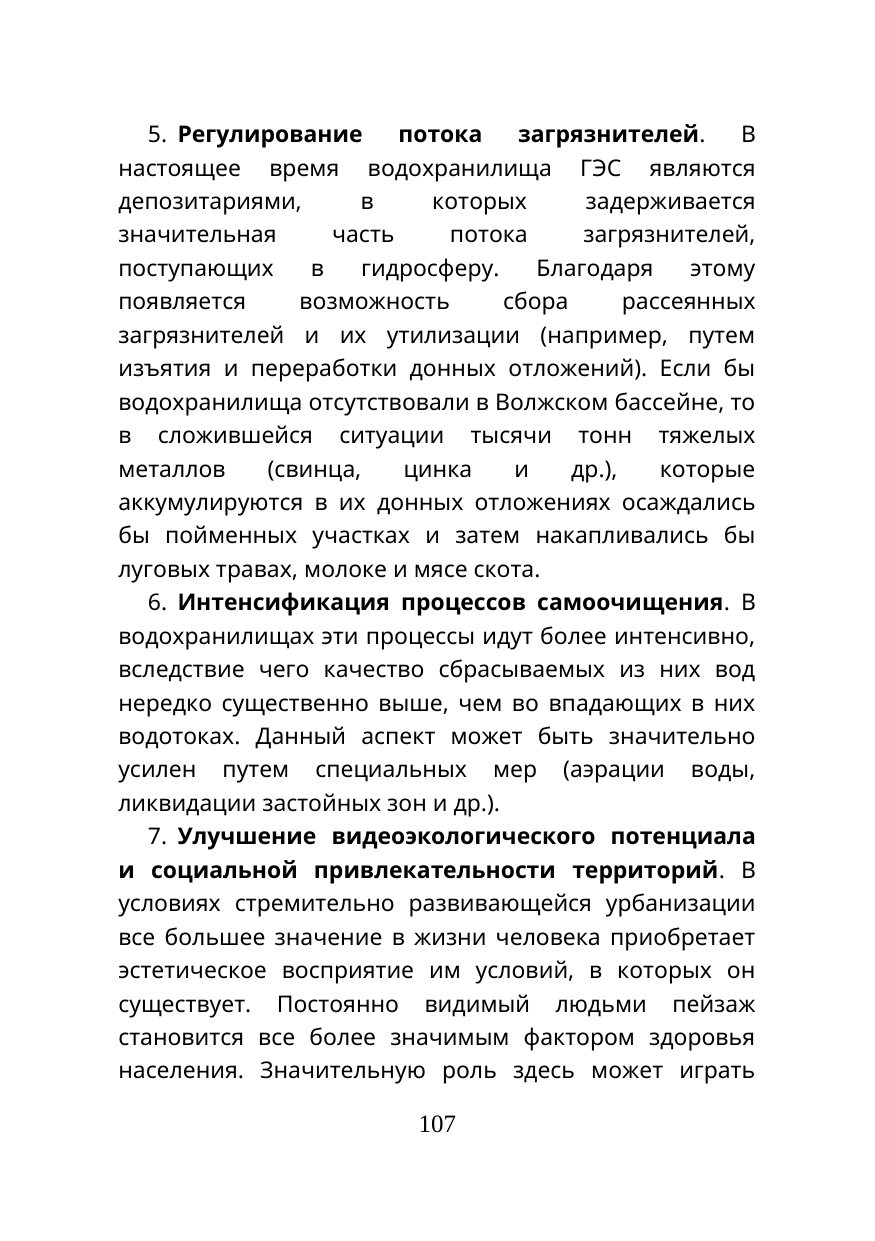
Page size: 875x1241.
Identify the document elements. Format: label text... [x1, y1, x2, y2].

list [118, 820, 756, 1086]
list Регулирование потока загрязнителей. В настоящее время водохранилища ГЭС являются депозитариями, в которых задерживается значительная часть потока загрязнителей, поступающих в гидросферу. Благодаря этому появляется возможность сбора рассеянных загрязнителей и их утилизации (например, путем изъятия и переработки донных отложений). Если бы водохранилища отсутствовали в Волжском бассейне, то в сложившейся ситуации тысячи тонн тяжелых металлов (свинца, цинка и др.), которые аккумулируются в их донных отложениях осаждались бы пойменных участках и затем накапливались бы луговых травах, молоке и мясе скота. [118, 118, 756, 584]
list Интенсификация процессов самоочищения. В водохранилищах эти процессы идут более интенсивно, вследствие чего качество сбрасываемых из них вод нередко существенно выше, чем во впадающих в них водотоках. Данный аспект может быть значительно усилен путем специальных мер (аэрации воды, ликвидации застойных зон и др.). [118, 586, 756, 818]
